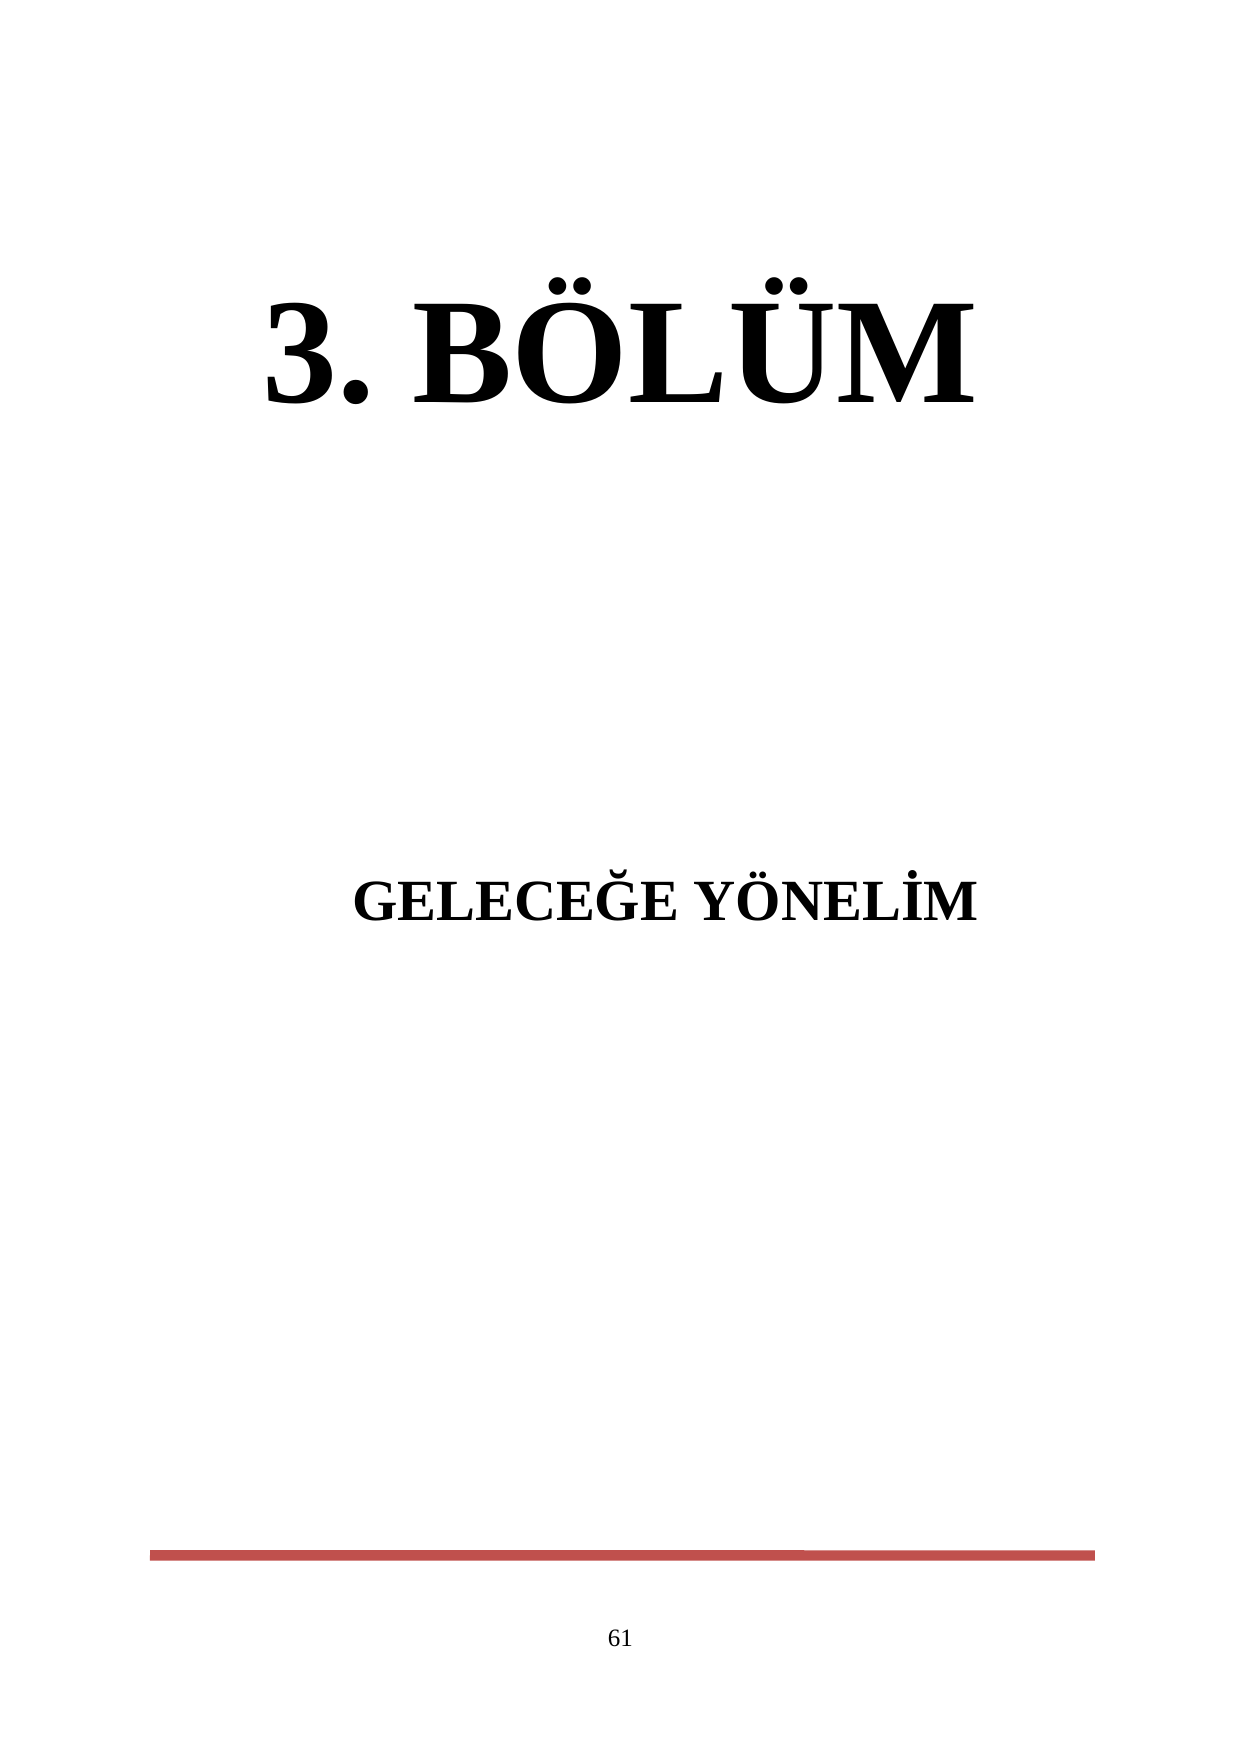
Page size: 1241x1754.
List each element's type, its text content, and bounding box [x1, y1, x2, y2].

text 3. BÖLÜM [148, 263, 1093, 435]
text GELECEĞE YÖNELİM [148, 866, 1093, 933]
